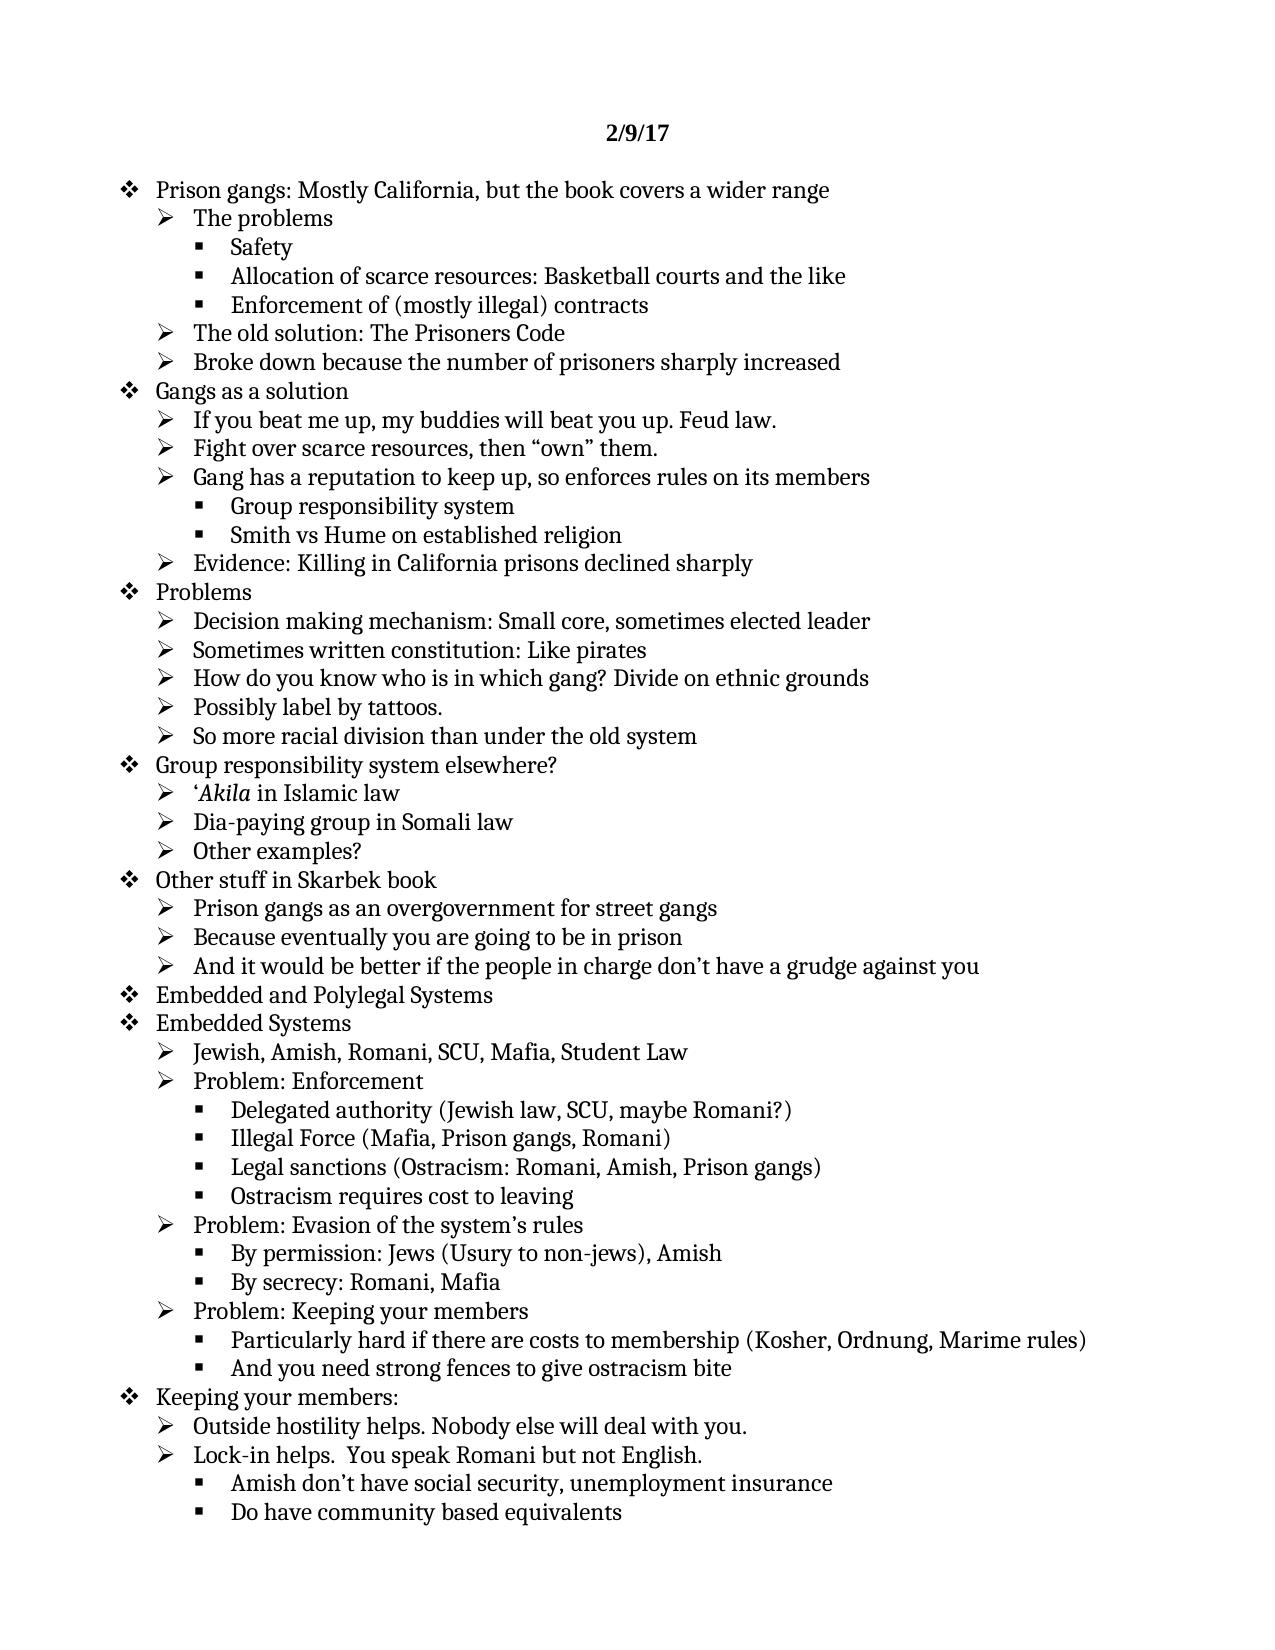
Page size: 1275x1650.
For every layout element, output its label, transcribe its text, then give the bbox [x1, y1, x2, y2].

list Problem: Keeping your members [156, 1297, 1157, 1326]
list And it would be better if the people in charge don’t have a grudge against you [156, 952, 1157, 981]
list Smith vs Hume on established religion [193, 521, 1157, 549]
list Ostracism requires cost to leaving [193, 1182, 1157, 1211]
list Enforcement of (mostly illegal) contracts [193, 291, 1157, 319]
list The old solution: The Prisoners Code [156, 319, 1157, 348]
list And you need strong fences to give ostracism bite [193, 1354, 1157, 1383]
list Fight over scarce resources, then “own” them. [156, 434, 1157, 463]
list Keeping your members: [118, 1383, 1157, 1412]
list Problem: Enforcement [156, 1067, 1157, 1096]
list Other examples? [156, 837, 1157, 866]
list So more racial division than under the old system [156, 722, 1157, 751]
list Because eventually you are going to be in prison [156, 923, 1157, 952]
list Possibly label by tattoos. [156, 693, 1157, 722]
list Embedded Systems [118, 1009, 1157, 1038]
list If you beat me up, my buddies will beat you up. Feud law. [156, 406, 1157, 434]
list By secrecy: Romani, Mafia [193, 1268, 1157, 1297]
list Do have community based equivalents [193, 1498, 1157, 1527]
list How do you know who is in which gang? Divide on ethnic grounds [156, 664, 1157, 693]
list Safety [193, 233, 1157, 262]
list Delegated authority (Jewish law, SCU, maybe Romani?) [193, 1096, 1157, 1124]
list ‘Akila in Islamic law [156, 779, 1157, 808]
list Prison gangs: Mostly California, but the book covers a wider range [118, 176, 1157, 204]
list Prison gangs as an overgovernment for street gangs [156, 894, 1157, 923]
list Outside hostility helps. Nobody else will deal with you. [156, 1412, 1157, 1441]
list Group responsibility system [193, 492, 1157, 521]
list By permission: Jews (Usury to non-jews), Amish [193, 1239, 1157, 1268]
list Problems [118, 578, 1157, 607]
list Evidence: Killing in California prisons declined sharply [156, 549, 1157, 578]
list Decision making mechanism: Small core, sometimes elected leader [156, 607, 1157, 636]
list Sometimes written constitution: Like pirates [156, 636, 1157, 664]
text 2/9/17 [118, 118, 1157, 147]
list The problems [156, 204, 1157, 233]
list Problem: Evasion of the system’s rules [156, 1211, 1157, 1239]
list Lock-in helps. You speak Romani but not English. [156, 1441, 1157, 1469]
list Group responsibility system elsewhere? [118, 751, 1157, 779]
list Dia-paying group in Somali law [156, 808, 1157, 837]
list Jewish, Amish, Romani, SCU, Mafia, Student Law [156, 1038, 1157, 1067]
list Gangs as a solution [118, 377, 1157, 406]
list Illegal Force (Mafia, Prison gangs, Romani) [193, 1124, 1157, 1153]
list Particularly hard if there are costs to membership (Kosher, Ordnung, Marime rules) [193, 1326, 1157, 1354]
list Allocation of scarce resources: Basketball courts and the like [193, 262, 1157, 291]
list Legal sanctions (Ostracism: Romani, Amish, Prison gangs) [193, 1153, 1157, 1182]
list Amish don’t have social security, unemployment insurance [193, 1469, 1157, 1498]
list Broke down because the number of prisoners sharply increased [156, 348, 1157, 377]
list Embedded and Polylegal Systems [118, 981, 1157, 1009]
list Gang has a reputation to keep up, so enforces rules on its members [156, 463, 1157, 492]
list Other stuff in Skarbek book [118, 866, 1157, 894]
